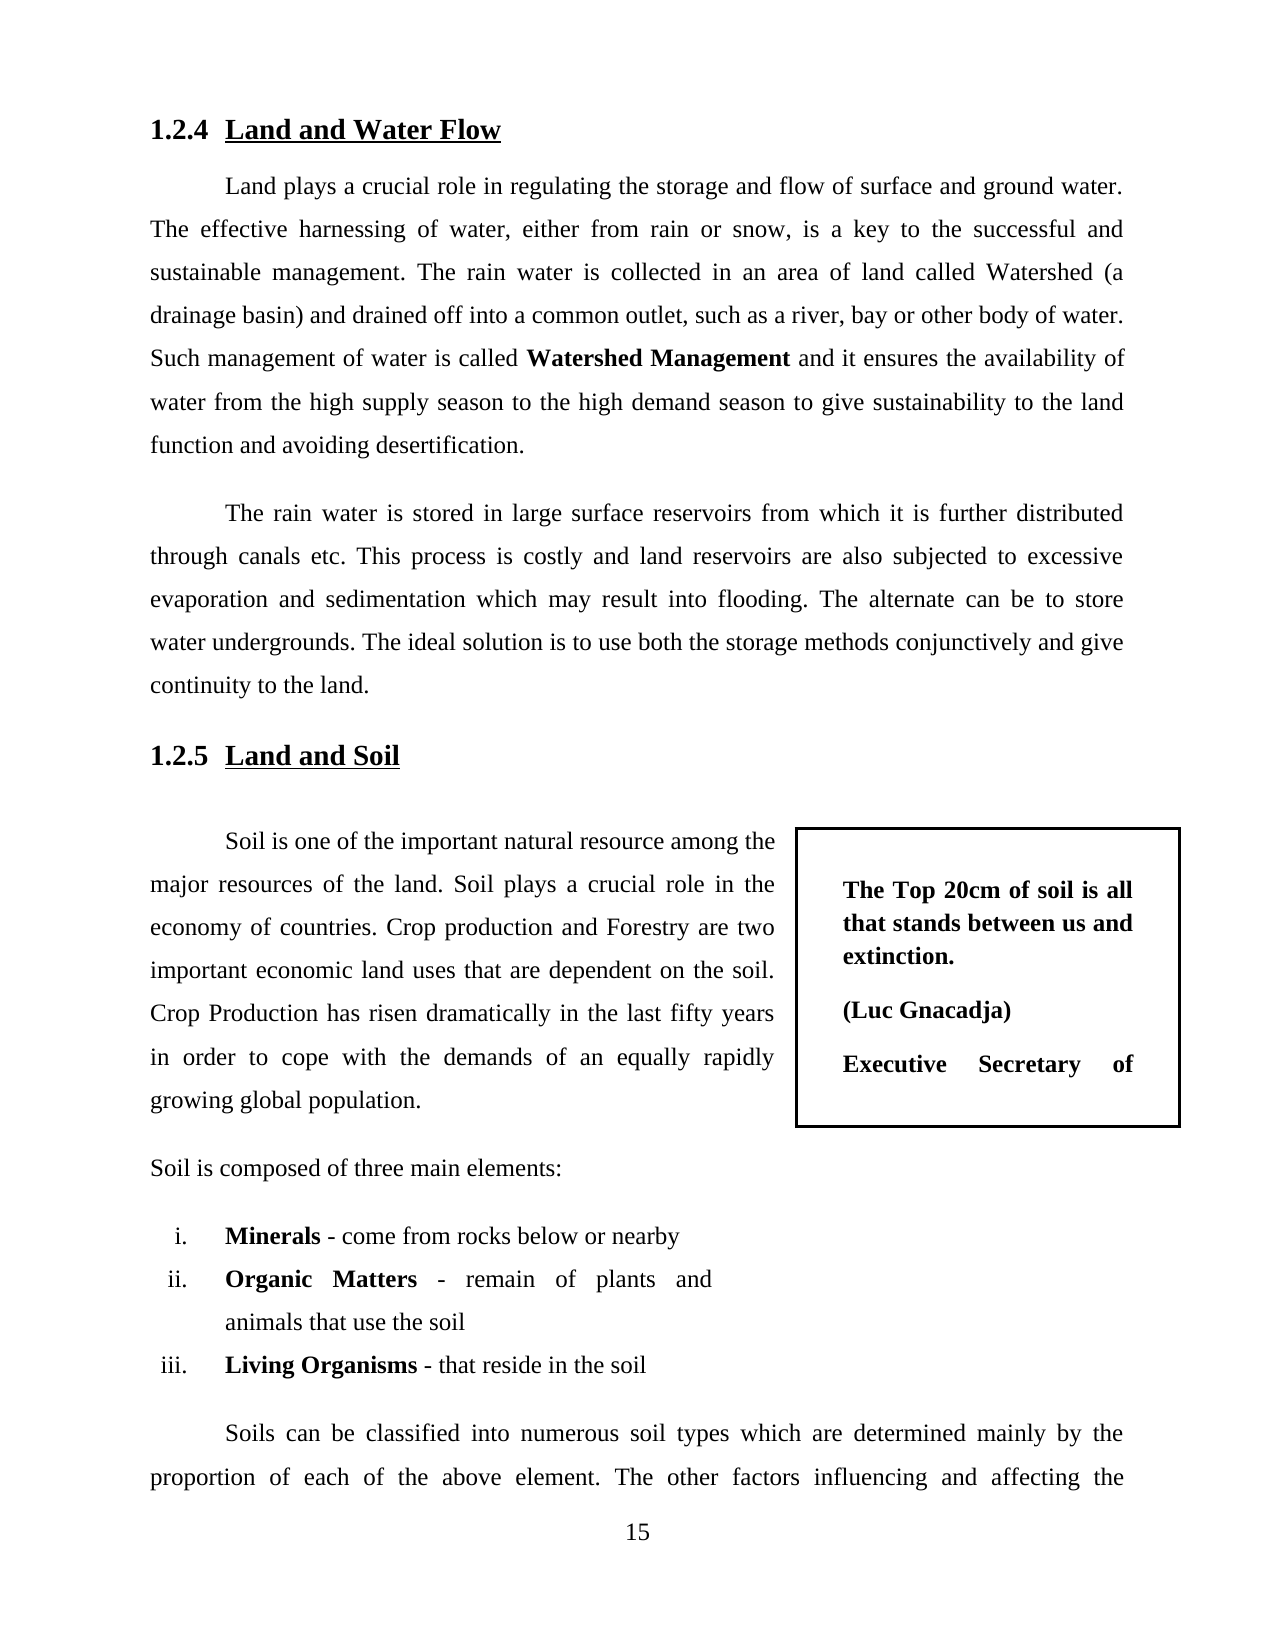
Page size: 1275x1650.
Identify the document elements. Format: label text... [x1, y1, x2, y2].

text Soil is composed of three main elements: [150, 1153, 1125, 1182]
list Organic Matters - remain of plants and animals that use the soil [187, 1264, 712, 1336]
text Soil is one of the important natural resource among the major resources of the land. Soil plays a crucial role in the economy of countries. Crop production and Forestry are two important economic land uses that are dependent on the soil. Crop Production has risen dramatically in the last fifty years in order to cope with the demands of an equally rapidly growing global population. [150, 826, 1125, 1113]
text The rain water is stored in large surface reservoirs from which it is further distributed through canals etc. This process is costly and land reservoirs are also subjected to excessive evaporation and sedimentation which may result into flooding. The alternate can be to store water undergrounds. The ideal solution is to use both the storage methods conjunctively and give continuity to the land. [150, 498, 1125, 699]
text 1.2.5 Land and Soil [150, 738, 1125, 772]
text 1.2.4 Land and Water Flow [150, 112, 1125, 146]
text Land plays a crucial role in regulating the storage and flow of surface and ground water. The effective harnessing of water, either from rain or snow, is a key to the successful and sustainable management. The rain water is collected in an area of land called Watershed (a drainage basin) and drained off into a common outlet, such as a river, bay or other body of water. Such management of water is called Watershed Management and it ensures the availability of water from the high supply season to the high demand season to give sustainability to the land function and avoiding desertification. [150, 171, 1125, 458]
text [150, 1418, 1125, 1490]
list Living Organisms - that reside in the soil [187, 1350, 1125, 1379]
list Minerals - come from rocks below or nearby [187, 1221, 1125, 1250]
